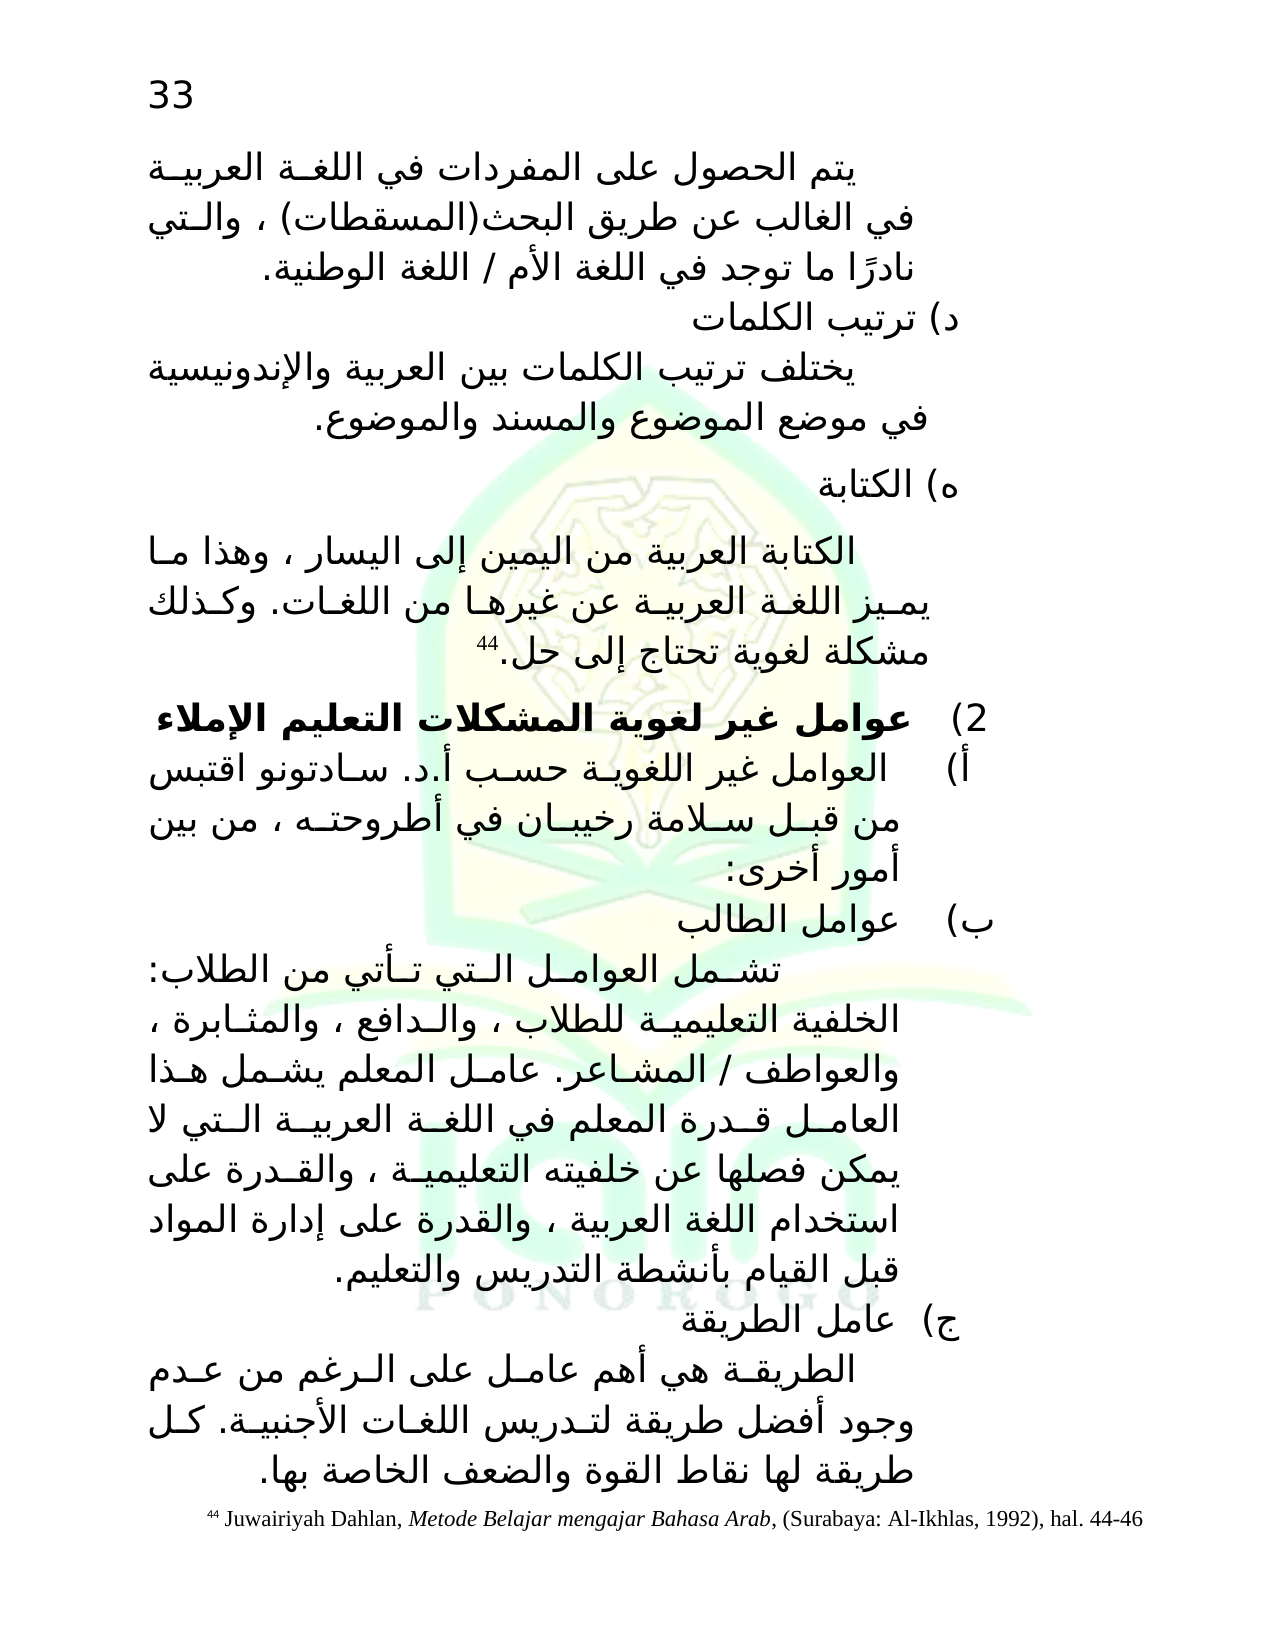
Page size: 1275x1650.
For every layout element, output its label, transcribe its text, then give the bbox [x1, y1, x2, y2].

list عوامل غير لغوية المشكلات التعليم الإملاء [148, 697, 950, 740]
text ه) الكتابة [222, 463, 960, 506]
text الكتابة العربية من اليمين إلى اليسار ، وهذا ما يميز اللغة العربية عن غيرها من اللغات. وكذلك مشكلة لغوية تحتاج إلى حل. [148, 529, 930, 673]
text يتم الحصول على المفردات في اللغة العربية في الغالب عن طريق البحث(المسقطات) ، والتي نادرًا ما توجد في اللغة الأم / اللغة الوطنية. [148, 145, 916, 289]
text يختلف ترتيب الكلمات بين العربية والإندونيسية في موضع الموضوع والمسند والموضوع. [148, 346, 930, 439]
text الطريقة هي أهم عامل على الرغم من عدم وجود أفضل طريقة لتدريس اللغات الأجنبية. كل طريقة لها نقاط القوة والضعف الخاصة بها. [148, 1348, 916, 1492]
list العوامل غير اللغوية حسب أ.د. سادتونو اقتبس من قبل سلامة رخيبان في أطروحته ، من بين أمور أخرى: [148, 747, 945, 891]
list عوامل الطالب [148, 897, 945, 941]
text د) ترتيب الكلمات [148, 296, 960, 339]
list تشمل العوامل التي تأتي من الطلاب: الخلفية التعليمية للطلاب ، والدافع ، والمثابرة ، والعواطف / المشاعر. عامل المعلم يشمل هذا العامل قدرة المعلم في اللغة العربية التي لا يمكن فصلها عن خلفيته التعليمية ، والقدرة على استخدام اللغة العربية ، والقدرة على إدارة المواد قبل القيام بأنشطة التدريس والتعليم. [148, 947, 901, 1292]
text ج) عامل الطريقة [148, 1298, 960, 1342]
